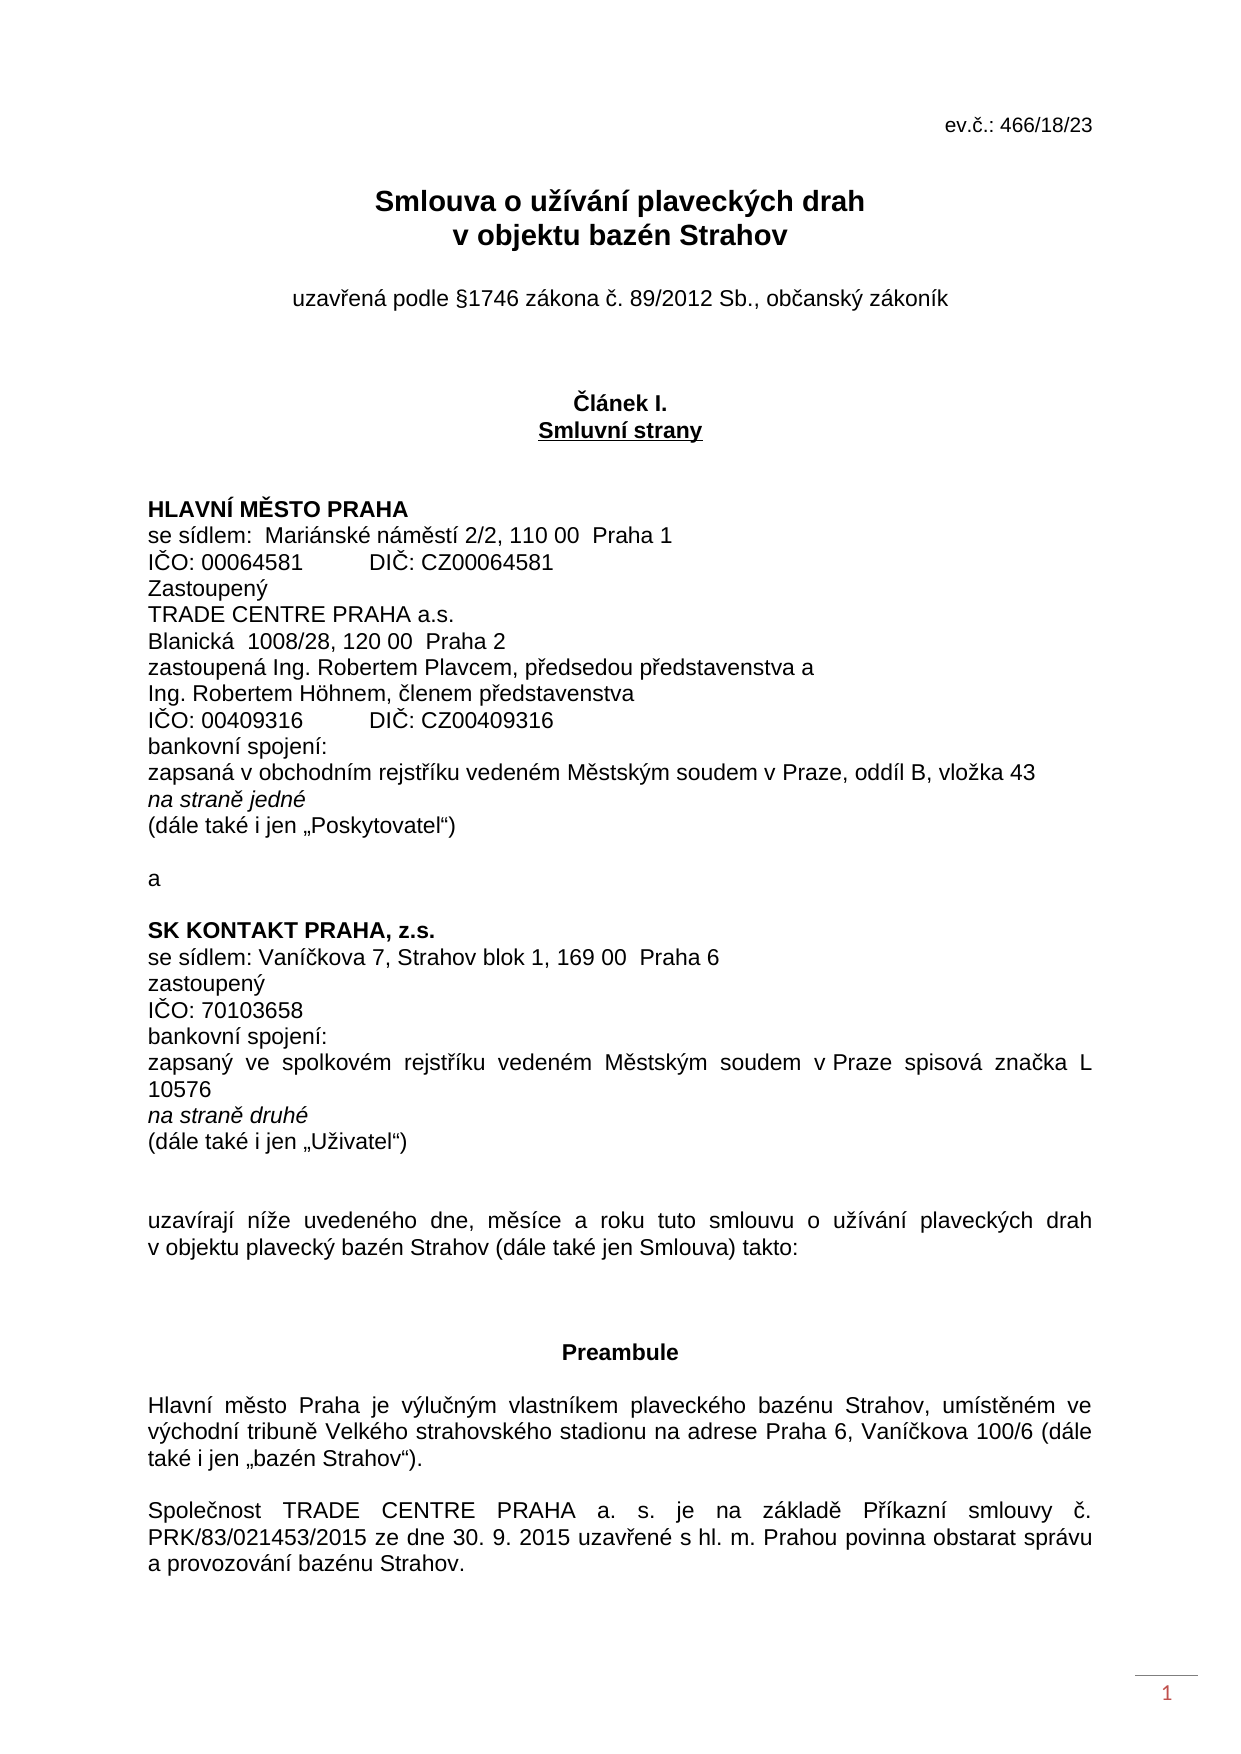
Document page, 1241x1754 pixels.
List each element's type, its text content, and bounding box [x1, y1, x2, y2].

text zapsaná v obchodním rejstříku vedeném Městským soudem v Praze, oddíl B, vložka 43 [148, 759, 1093, 786]
text TRADE CENTRE PRAHA a.s. [148, 601, 1093, 628]
text a [148, 865, 1093, 891]
text IČO: 00064581 DIČ: CZ00064581 [148, 548, 1093, 575]
text IČO: 70103658 [148, 997, 1093, 1023]
text (dále také i jen „Poskytovatel“) [148, 812, 1093, 838]
text zapsaný ve spolkovém rejstříku vedeném Městským soudem v Praze spisová značka L 10576 [148, 1049, 1093, 1102]
text (dále také i jen „Uživatel“) [148, 1128, 1093, 1155]
text bankovní spojení: [148, 733, 1093, 759]
text Ing. Robertem Höhnem, členem představenstva [148, 680, 1093, 707]
text Hlavní město Praha je výlučným vlastníkem plaveckého bazénu Strahov, umístěném ve východní tribuně Velkého strahovského stadionu na adrese Praha 6, Vaníčkova 100/6 (dále také i jen „bazén Strahov“). [148, 1392, 1093, 1471]
text na straně druhé [148, 1102, 1093, 1128]
text se sídlem: Mariánské náměstí 2/2, 110 00 Praha 1 [148, 522, 1093, 548]
text zastoupená Ing. Robertem Plavcem, předsedou představenstva a [148, 654, 1093, 680]
text se sídlem: Vaníčkova 7, Strahov blok 1, 169 00 Praha 6 [148, 944, 1093, 970]
text zastoupený [148, 970, 1093, 997]
text Blanická 1008/28, 120 00 Praha 2 [148, 628, 1093, 654]
text SK KONTAKT PRAHA, z.s. [148, 917, 1093, 944]
text na straně jedné [148, 786, 1093, 812]
text Smluvní strany [148, 417, 1093, 443]
text Preambule [148, 1339, 1093, 1366]
text ev.č.: 466/18/23 [148, 112, 1093, 136]
text uzavřená podle §1746 zákona č. 89/2012 Sb., občanský zákoník [148, 285, 1093, 311]
text HLAVNÍ MĚSTO PRAHA [148, 496, 1093, 522]
text IČO: 00409316 DIČ: CZ00409316 [148, 707, 1093, 733]
text Článek I. [148, 390, 1093, 417]
text Smlouva o užívání plaveckých drah [148, 184, 1093, 218]
text Zastoupený [148, 575, 1093, 601]
text bankovní spojení: [148, 1023, 1093, 1049]
text v objektu bazén Strahov [148, 218, 1093, 251]
text Společnost TRADE CENTRE PRAHA a. s. je na základě Příkazní smlouvy č. PRK/83/021453/2015 ze dne 30. 9. 2015 uzavřené s hl. m. Prahou povinna obstarat správu a provozování bazénu Strahov. [148, 1497, 1093, 1576]
text uzavírají níže uvedeného dne, měsíce a roku tuto smlouvu o užívání plaveckých drah v objektu plavecký bazén Strahov (dále také jen Smlouva) takto: [148, 1207, 1093, 1260]
